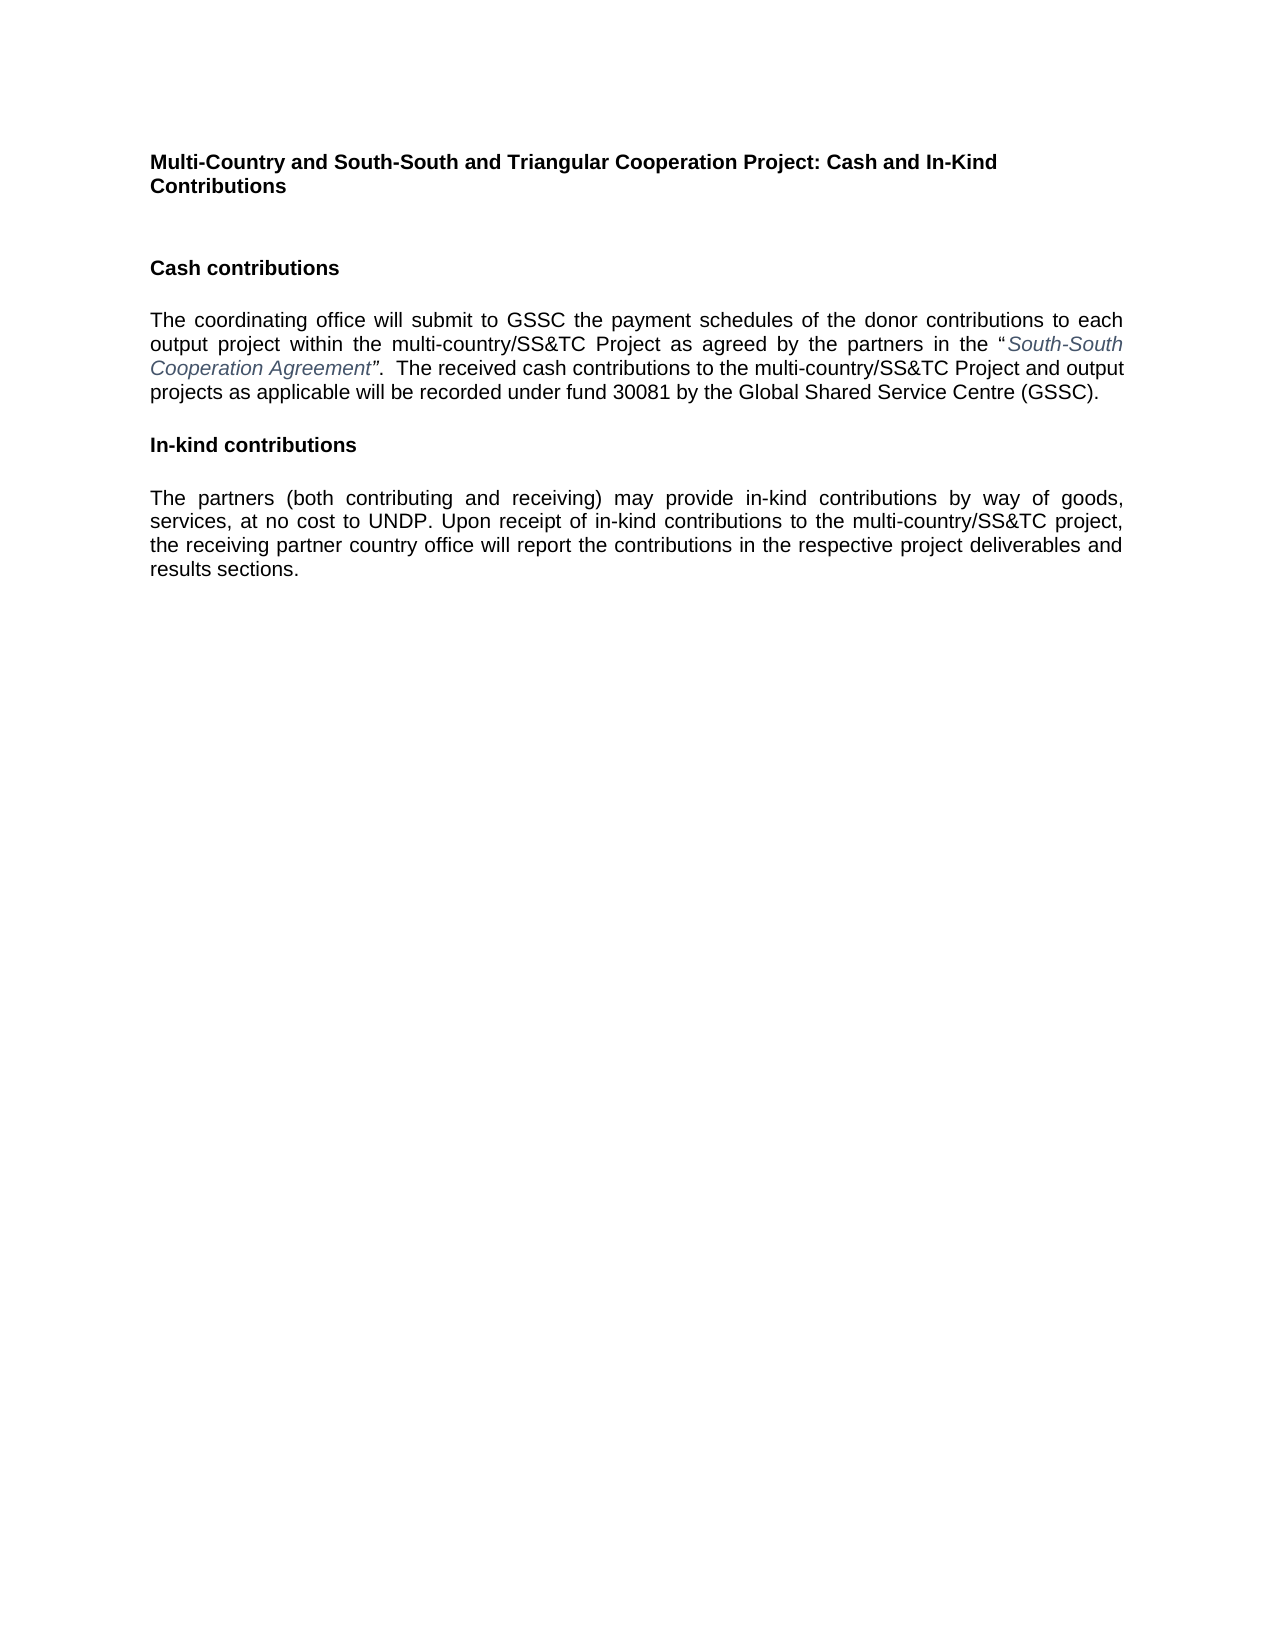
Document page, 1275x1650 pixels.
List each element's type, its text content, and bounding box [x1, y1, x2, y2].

text The coordinating office will submit to GSSC the payment schedules of the donor contributions to each output project within the multi-country/SS&TC Project as agreed by the partners in the “South-South Cooperation Agreement”. The received cash contributions to the multi-country/SS&TC Project and output projects as applicable will be recorded under fund 30081 by the Global Shared Service Centre (GSSC). [150, 308, 1125, 404]
text Multi-Country and South-South and Triangular Cooperation Project: Cash and In-Kind Contributions [150, 150, 1125, 198]
text Cash contributions [150, 255, 1125, 279]
text In-kind contributions [150, 433, 1125, 457]
text The partners (both contributing and receiving) may provide in-kind contributions by way of goods, services, at no cost to UNDP. Upon receipt of in-kind contributions to the multi-country/SS&TC project, the receiving partner country office will report the contributions in the respective project deliverables and results sections. [150, 485, 1125, 581]
